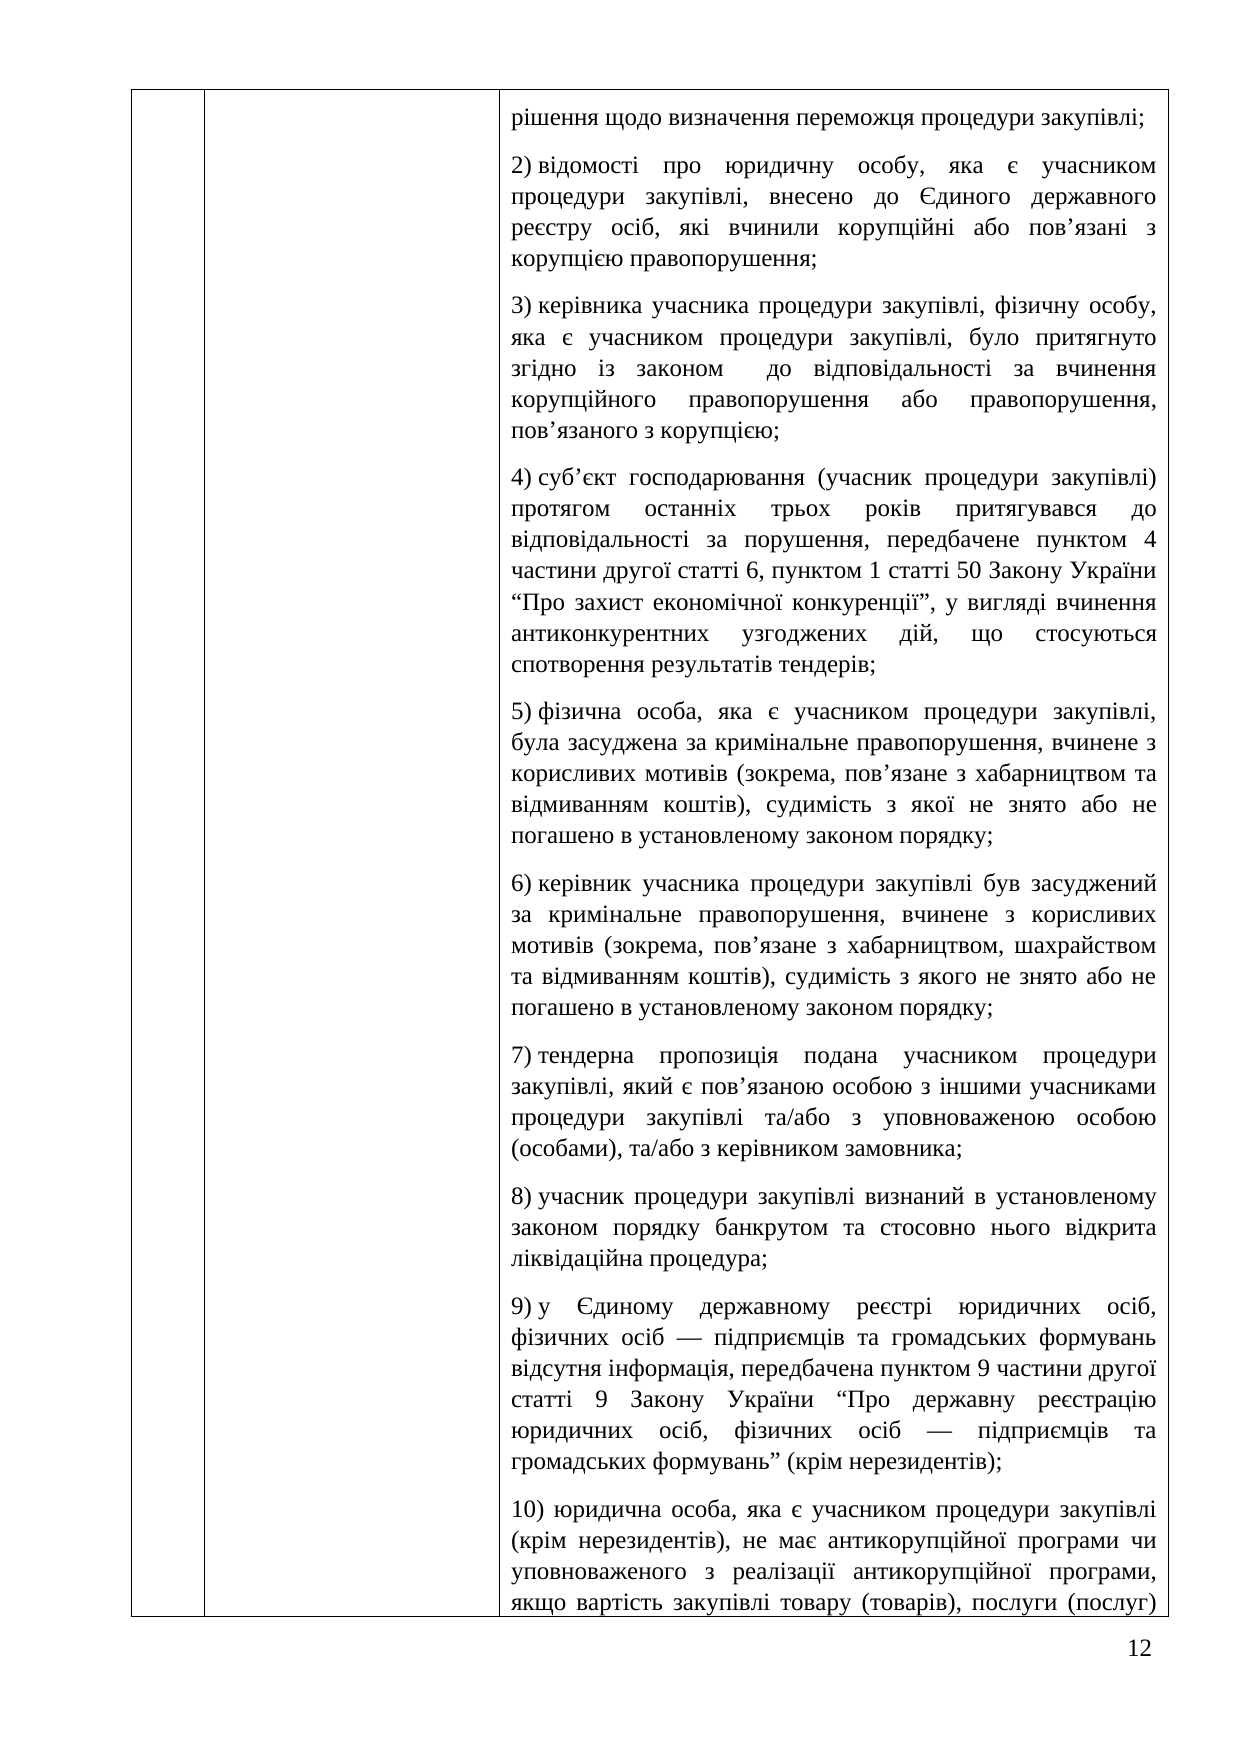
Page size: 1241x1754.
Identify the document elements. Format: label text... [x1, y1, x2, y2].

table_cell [205, 90, 499, 1616]
table_cell 5 [132, 90, 204, 1616]
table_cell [500, 90, 1168, 1616]
